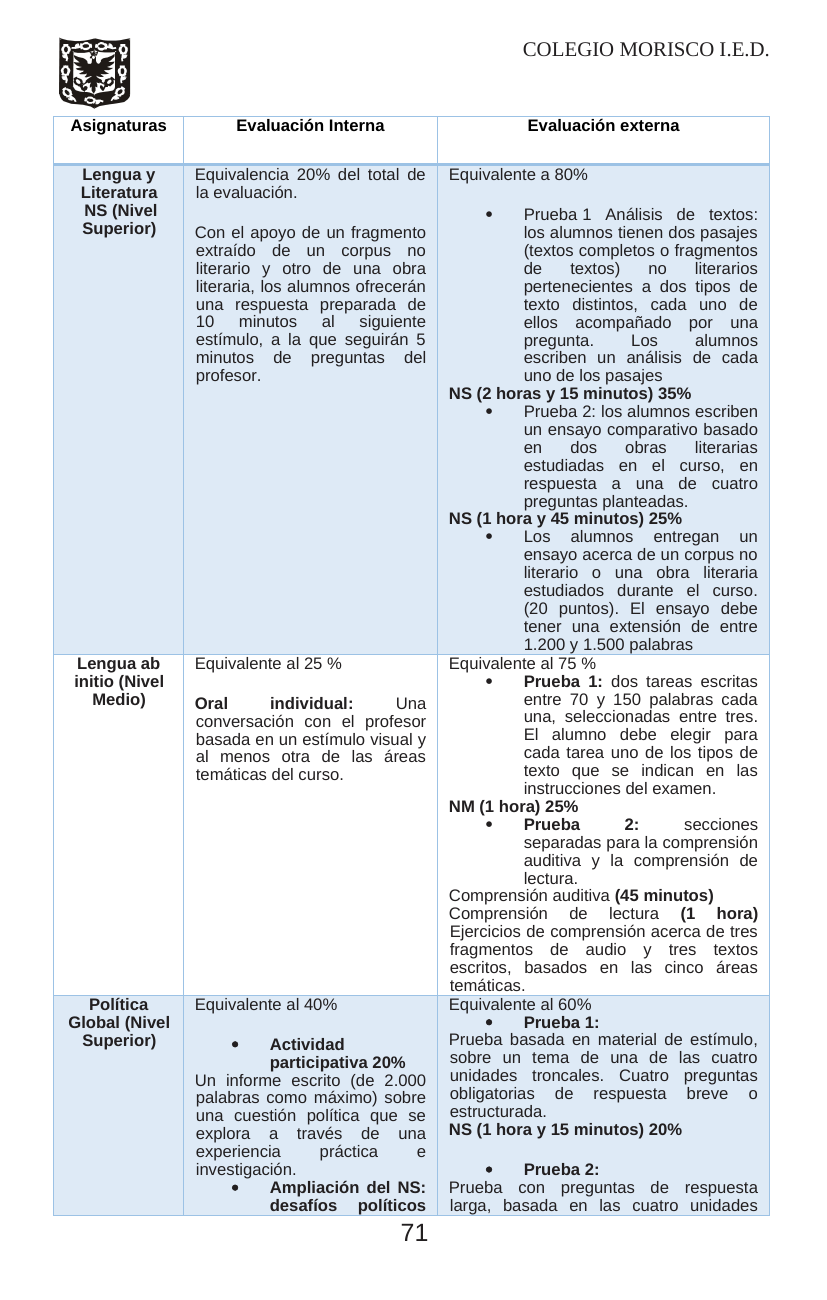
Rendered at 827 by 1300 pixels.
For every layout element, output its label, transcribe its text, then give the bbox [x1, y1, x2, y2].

table_cell Lengua y Literatura NS (Nivel Superior) [54, 166, 183, 654]
table_cell Lengua ab initio (Nivel Medio) [54, 655, 183, 995]
table_header Evaluación Interna [184, 117, 437, 163]
picture [58, 36, 131, 109]
table_cell Equivalente al 75 % Prueba 1: dos tareas escritas entre 70 y 150 palabras cada una, seleccionadas entre tres. El alumno debe elegir para cada tarea uno de los tipos de texto que se indican en las instrucciones del examen. NM (1 hora) 25% Prueba 2: secciones separadas para la comprensión auditiva y la comprensión de lectura. Comprensión auditiva (45 minutos) Comprensión de lectura (1 hora) Ejercicios de comprensión acerca de tres fragmentos de audio y tres textos escritos, basados en las cinco áreas temáticas. [438, 655, 769, 995]
table_header Evaluación externa [438, 117, 769, 163]
table_cell Equivalente a 80% Prueba 1 Análisis de textos: los alumnos tienen dos pasajes (textos completos o fragmentos de textos) no literarios pertenecientes a dos tipos de texto distintos, cada uno de ellos acompañado por una pregunta. Los alumnos escriben un análisis de cada uno de los pasajes NS (2 horas y 15 minutos) 35% Prueba 2: los alumnos escriben un ensayo comparativo basado en dos obras literarias estudiadas en el curso, en respuesta a una de cuatro preguntas planteadas. NS (1 hora y 45 minutos) 25% Los alumnos entregan un ensayo acerca de un corpus no literario o una obra literaria estudiados durante el curso. (20 puntos). El ensayo debe tener una extensión de entre 1.200 y 1.500 palabras [438, 166, 769, 654]
table_cell Equivalencia 20% del total de la evaluación. Con el apoyo de un fragmento extraído de un corpus no literario y otro de una obra literaria, los alumnos ofrecerán una respuesta preparada de 10 minutos al siguiente estímulo, a la que seguirán 5 minutos de preguntas del profesor. [184, 166, 437, 654]
table_cell Política Global (Nivel Superior) [54, 996, 183, 1215]
table_cell Equivalente al 25 % Oral individual: Una conversación con el profesor basada en un estímulo visual y al menos otra de las áreas temáticas del curso. [184, 655, 437, 995]
table_header Asignaturas [54, 117, 183, 163]
